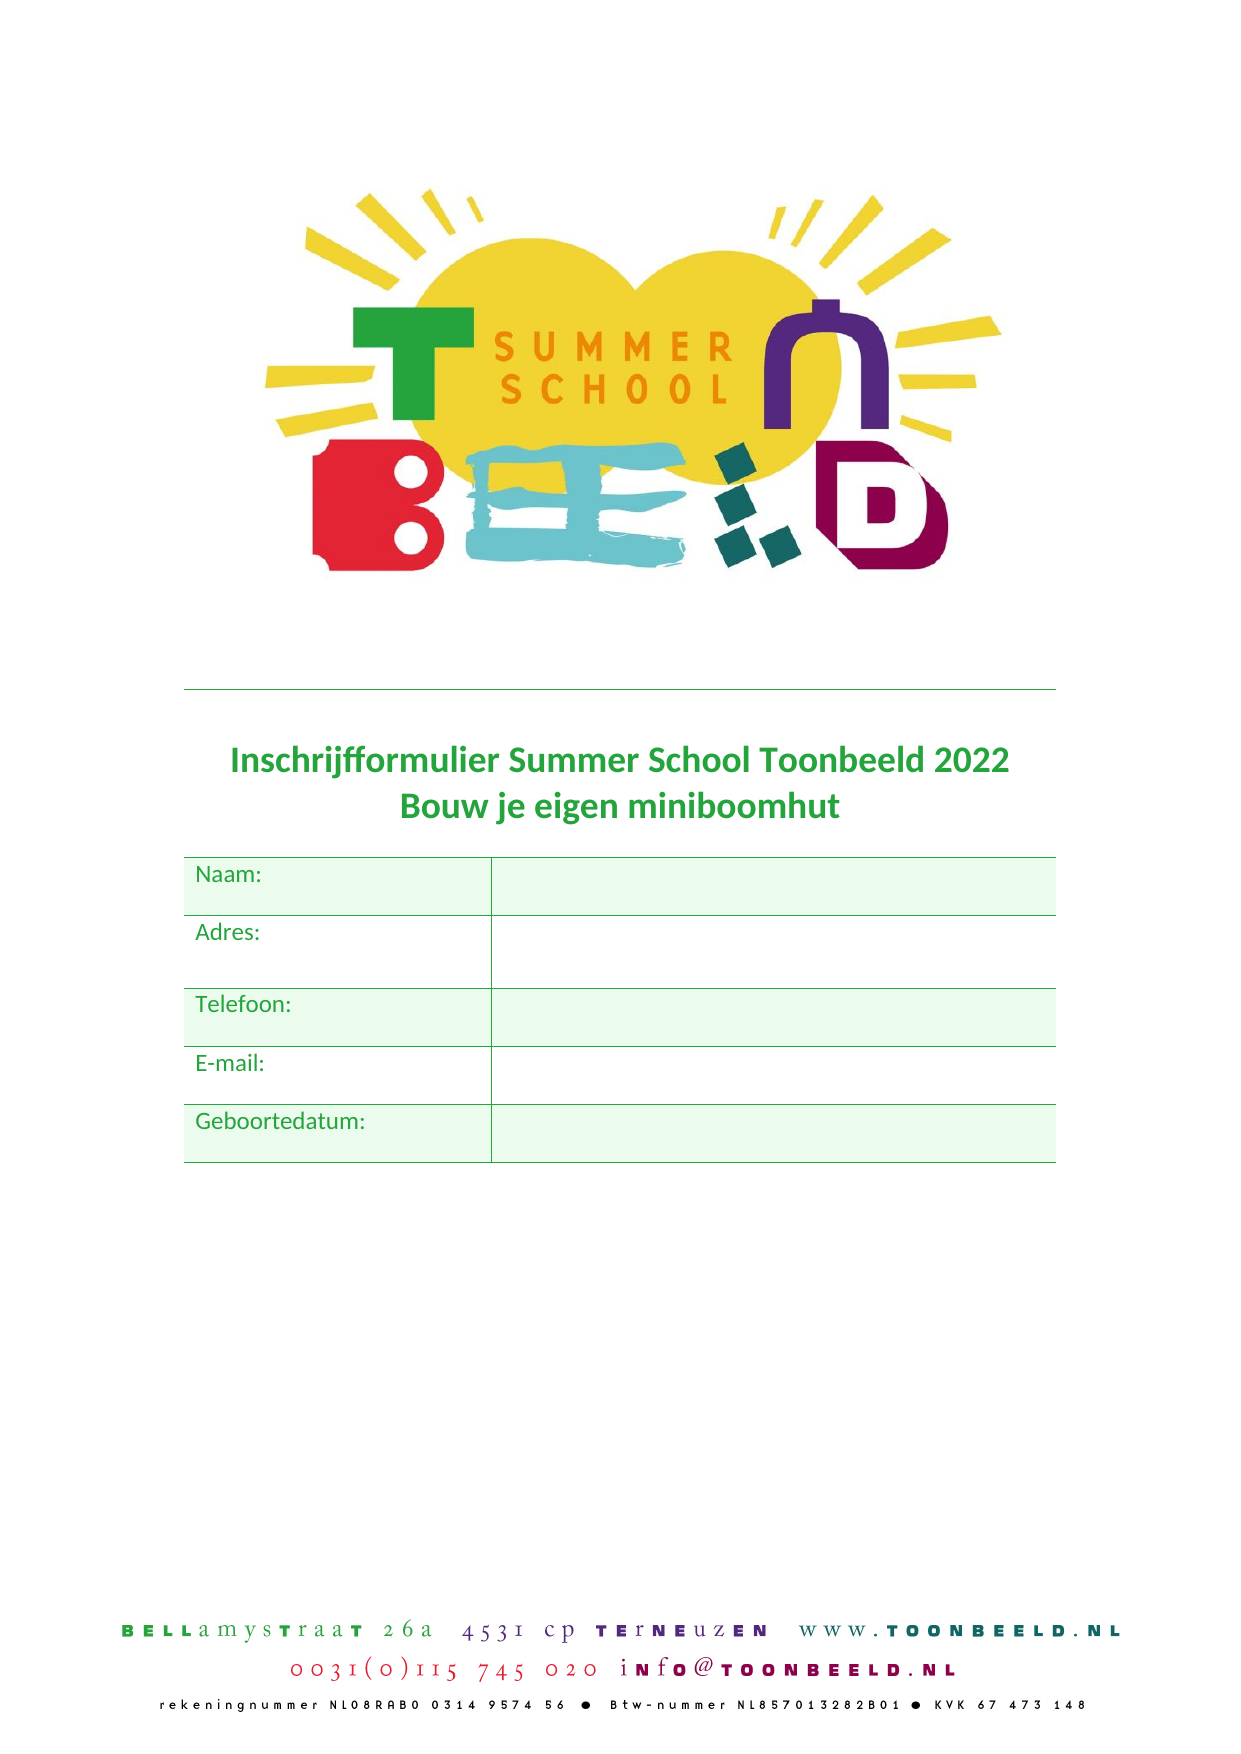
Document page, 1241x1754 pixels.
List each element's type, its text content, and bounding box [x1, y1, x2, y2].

table_cell Geboortedatum: [184, 1105, 491, 1162]
picture [120, 1609, 1121, 1728]
table_cell Adres: [184, 916, 491, 987]
table_cell [492, 858, 1056, 915]
table_cell [492, 989, 1056, 1046]
table_cell Telefoon: [184, 989, 491, 1046]
table_cell Naam: [184, 858, 491, 915]
picture [202, 180, 1039, 587]
table_cell [492, 1047, 1056, 1104]
table_header Inschrijfformulier Summer School Toonbeeld 2022 Bouw je eigen miniboomhut [184, 690, 1056, 857]
table_cell [492, 916, 1056, 987]
table_cell [492, 1105, 1056, 1162]
table_cell E-mail: [184, 1047, 491, 1104]
